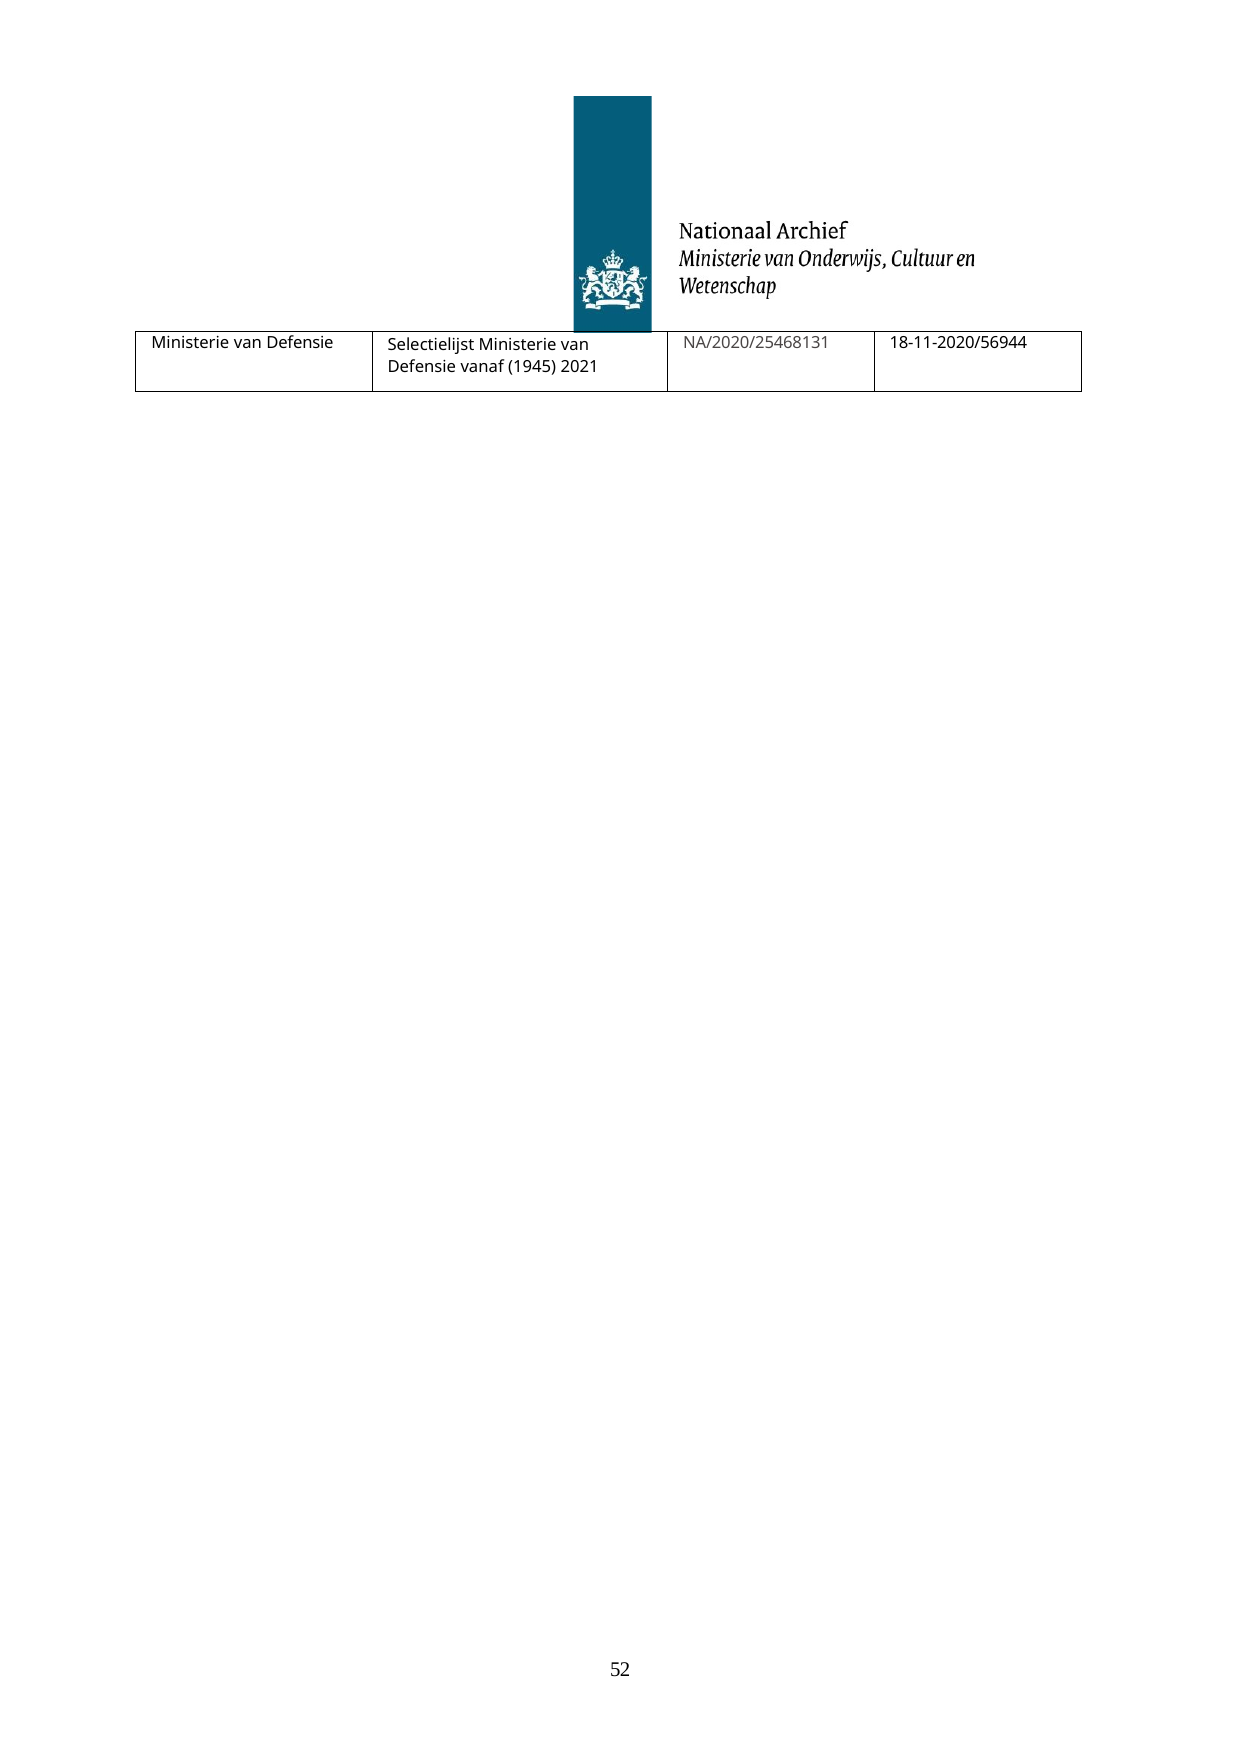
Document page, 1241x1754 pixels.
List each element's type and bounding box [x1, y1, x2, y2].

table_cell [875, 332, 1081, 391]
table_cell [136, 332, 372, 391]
picture [578, 250, 646, 311]
picture [678, 220, 975, 299]
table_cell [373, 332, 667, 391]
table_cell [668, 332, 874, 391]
